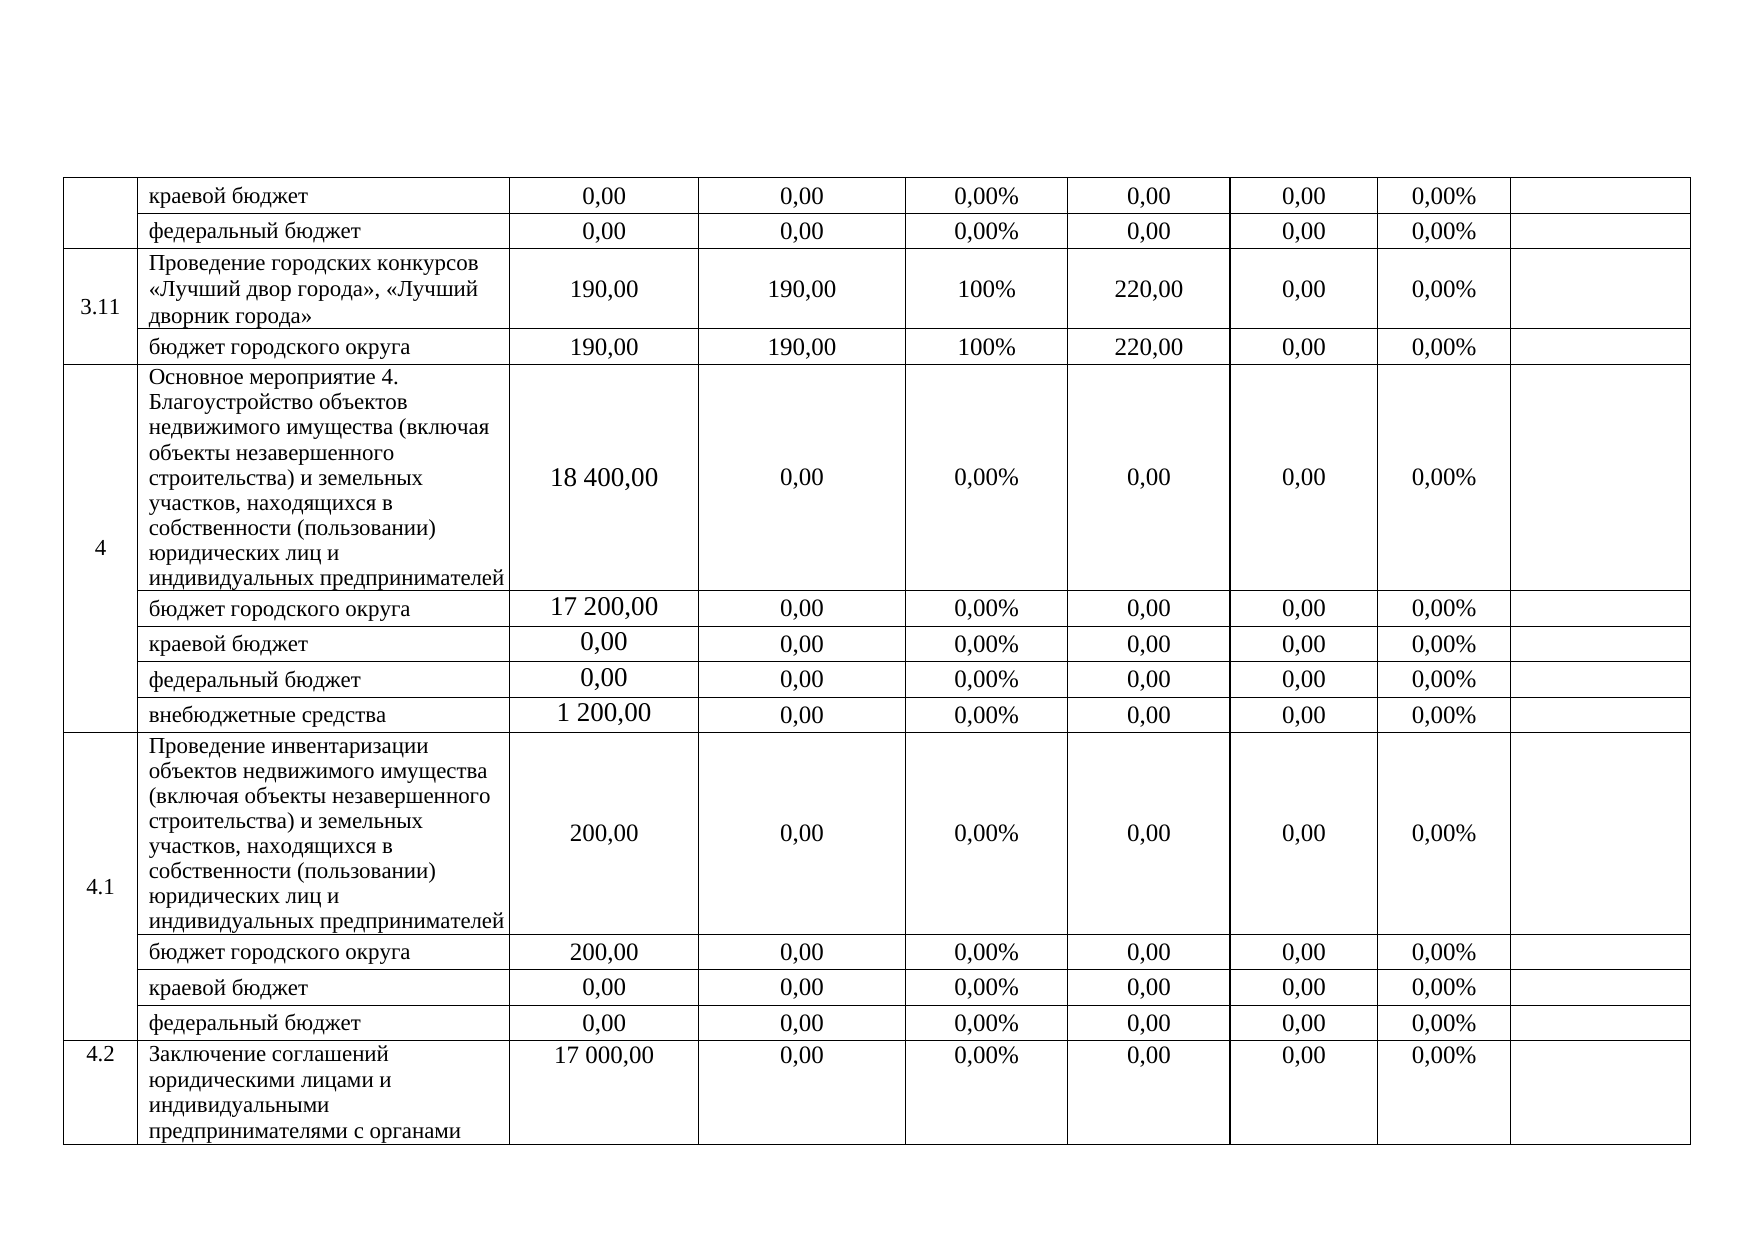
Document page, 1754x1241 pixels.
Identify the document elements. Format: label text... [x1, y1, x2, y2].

table_cell 190,00 [699, 329, 905, 363]
table_cell 100% [906, 329, 1067, 363]
table_cell 0,00 [1068, 627, 1229, 661]
table_cell 17 200,00 [510, 591, 698, 626]
table_cell 0,00% [1378, 1041, 1510, 1143]
table_cell 0,00 [510, 214, 698, 248]
table_cell 3.11 [64, 249, 137, 363]
table_cell 0,00 [1068, 365, 1229, 590]
table_cell 0,00 [1231, 591, 1377, 626]
table_cell [1511, 214, 1690, 248]
table_cell 0,00 [699, 365, 905, 590]
table_cell внебюджетные средства [138, 698, 509, 732]
table_cell 190,00 [699, 249, 905, 328]
table_cell [1511, 627, 1690, 661]
table_cell 1 200,00 [510, 698, 698, 732]
table_cell 0,00 [1231, 1006, 1377, 1040]
table_cell 0,00% [906, 178, 1067, 213]
table_cell бюджет городского округа [138, 591, 509, 626]
table_cell 0,00% [1378, 935, 1510, 969]
table_cell 0,00% [906, 698, 1067, 732]
table_cell 0,00% [906, 591, 1067, 626]
table_cell 0,00% [1378, 249, 1510, 328]
table_cell 17 000,00 [510, 1041, 698, 1143]
table_cell [1511, 329, 1690, 363]
table_cell 0,00 [699, 1041, 905, 1143]
table_cell 0,00 [699, 591, 905, 626]
table_cell 4.2 [64, 1041, 137, 1143]
table_cell 0,00% [1378, 365, 1510, 590]
table_cell 220,00 [1068, 249, 1229, 328]
table_cell 0,00 [1231, 627, 1377, 661]
table_cell Основное мероприятие 4. Благоустройство объектов недвижимого имущества (включая объекты незавершенного строительства) и земельных участков, находящихся в собственности (пользовании) юридических лиц и индивидуальных предпринимателей [138, 365, 509, 590]
table_cell федеральный бюджет [138, 214, 509, 248]
table_cell 0,00% [1378, 733, 1510, 934]
table_cell 0,00 [1068, 662, 1229, 697]
table_cell [1511, 178, 1690, 213]
table_cell [1511, 1006, 1690, 1040]
table_cell 0,00 [1068, 178, 1229, 213]
table_cell 0,00 [1068, 970, 1229, 1005]
table_cell федеральный бюджет [138, 662, 509, 697]
table_cell 0,00% [906, 365, 1067, 590]
table_cell 0,00% [1378, 662, 1510, 697]
table_cell 100% [906, 249, 1067, 328]
table_cell 0,00% [1378, 627, 1510, 661]
table_cell краевой бюджет [138, 178, 509, 213]
table_cell 0,00 [699, 214, 905, 248]
table_cell 0,00 [1231, 365, 1377, 590]
table_cell 0,00 [699, 627, 905, 661]
table_cell 4 [64, 365, 137, 732]
table_cell 0,00 [1231, 970, 1377, 1005]
table_cell [1511, 698, 1690, 732]
table_cell 0,00 [510, 1006, 698, 1040]
table_cell 0,00 [1231, 733, 1377, 934]
table_cell бюджет городского округа [138, 329, 509, 363]
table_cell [138, 1041, 509, 1143]
table_cell 4.1 [64, 733, 137, 1040]
table_cell 0,00 [1231, 329, 1377, 363]
table_cell 0,00 [510, 178, 698, 213]
table_cell 0,00% [1378, 329, 1510, 363]
table_cell 18 400,00 [510, 365, 698, 590]
table_cell 0,00 [510, 662, 698, 697]
table_cell [1511, 935, 1690, 969]
table_cell 0,00 [699, 662, 905, 697]
table_cell 190,00 [510, 329, 698, 363]
table_cell 0,00% [906, 935, 1067, 969]
table_cell [1511, 591, 1690, 626]
table_cell 0,00% [906, 662, 1067, 697]
table_cell 0,00% [906, 627, 1067, 661]
table_cell 0,00 [1068, 591, 1229, 626]
table_cell [1511, 662, 1690, 697]
table_cell 0,00 [1231, 249, 1377, 328]
table_cell 0,00 [1068, 214, 1229, 248]
table_cell 0,00% [906, 733, 1067, 934]
table_cell [1511, 249, 1690, 328]
table_cell 0,00 [699, 1006, 905, 1040]
table_cell 0,00 [1231, 935, 1377, 969]
table_cell бюджет городского округа [138, 935, 509, 969]
table_cell 0,00% [1378, 178, 1510, 213]
table_cell краевой бюджет [138, 970, 509, 1005]
table_cell 0,00 [699, 733, 905, 934]
table_cell 0,00 [1231, 662, 1377, 697]
table_cell 0,00 [1068, 1041, 1229, 1143]
table_cell 0,00% [1378, 214, 1510, 248]
table_cell [1511, 365, 1690, 590]
table_cell 0,00% [906, 1041, 1067, 1143]
table_cell краевой бюджет [138, 627, 509, 661]
table_cell федеральный бюджет [138, 1006, 509, 1040]
table_cell Проведение инвентаризации объектов недвижимого имущества (включая объекты незавершенного строительства) и земельных участков, находящихся в собственности (пользовании) юридических лиц и индивидуальных предпринимателей [138, 733, 509, 934]
table_cell 0,00 [1068, 698, 1229, 732]
table_cell 0,00% [1378, 591, 1510, 626]
table_cell 0,00 [699, 698, 905, 732]
table_cell Проведение городских конкурсов «Лучший двор города», «Лучший дворник города» [138, 249, 509, 328]
table_cell 0,00% [906, 1006, 1067, 1040]
table_cell 200,00 [510, 733, 698, 934]
table_cell 0,00 [699, 178, 905, 213]
table_cell 0,00 [1068, 1006, 1229, 1040]
table_cell 0,00% [906, 214, 1067, 248]
table_cell [1511, 733, 1690, 934]
table_cell 0,00 [1231, 214, 1377, 248]
table_cell [1511, 970, 1690, 1005]
table_cell 0,00 [510, 970, 698, 1005]
table_cell 0,00 [1068, 935, 1229, 969]
table_cell 0,00 [1231, 1041, 1377, 1143]
table_cell 0,00 [699, 970, 905, 1005]
table_cell 0,00% [1378, 698, 1510, 732]
table_cell 0,00 [1231, 178, 1377, 213]
table_cell 190,00 [510, 249, 698, 328]
table_cell 0,00% [1378, 1006, 1510, 1040]
table_cell 0,00 [1068, 733, 1229, 934]
table_cell 200,00 [510, 935, 698, 969]
table_cell 220,00 [1068, 329, 1229, 363]
table_cell 0,00 [1231, 698, 1377, 732]
table_cell 0,00% [1378, 970, 1510, 1005]
table_cell 0,00% [906, 970, 1067, 1005]
table_cell 0,00 [510, 627, 698, 661]
table_cell [1511, 1041, 1690, 1143]
table_cell 0,00 [699, 935, 905, 969]
